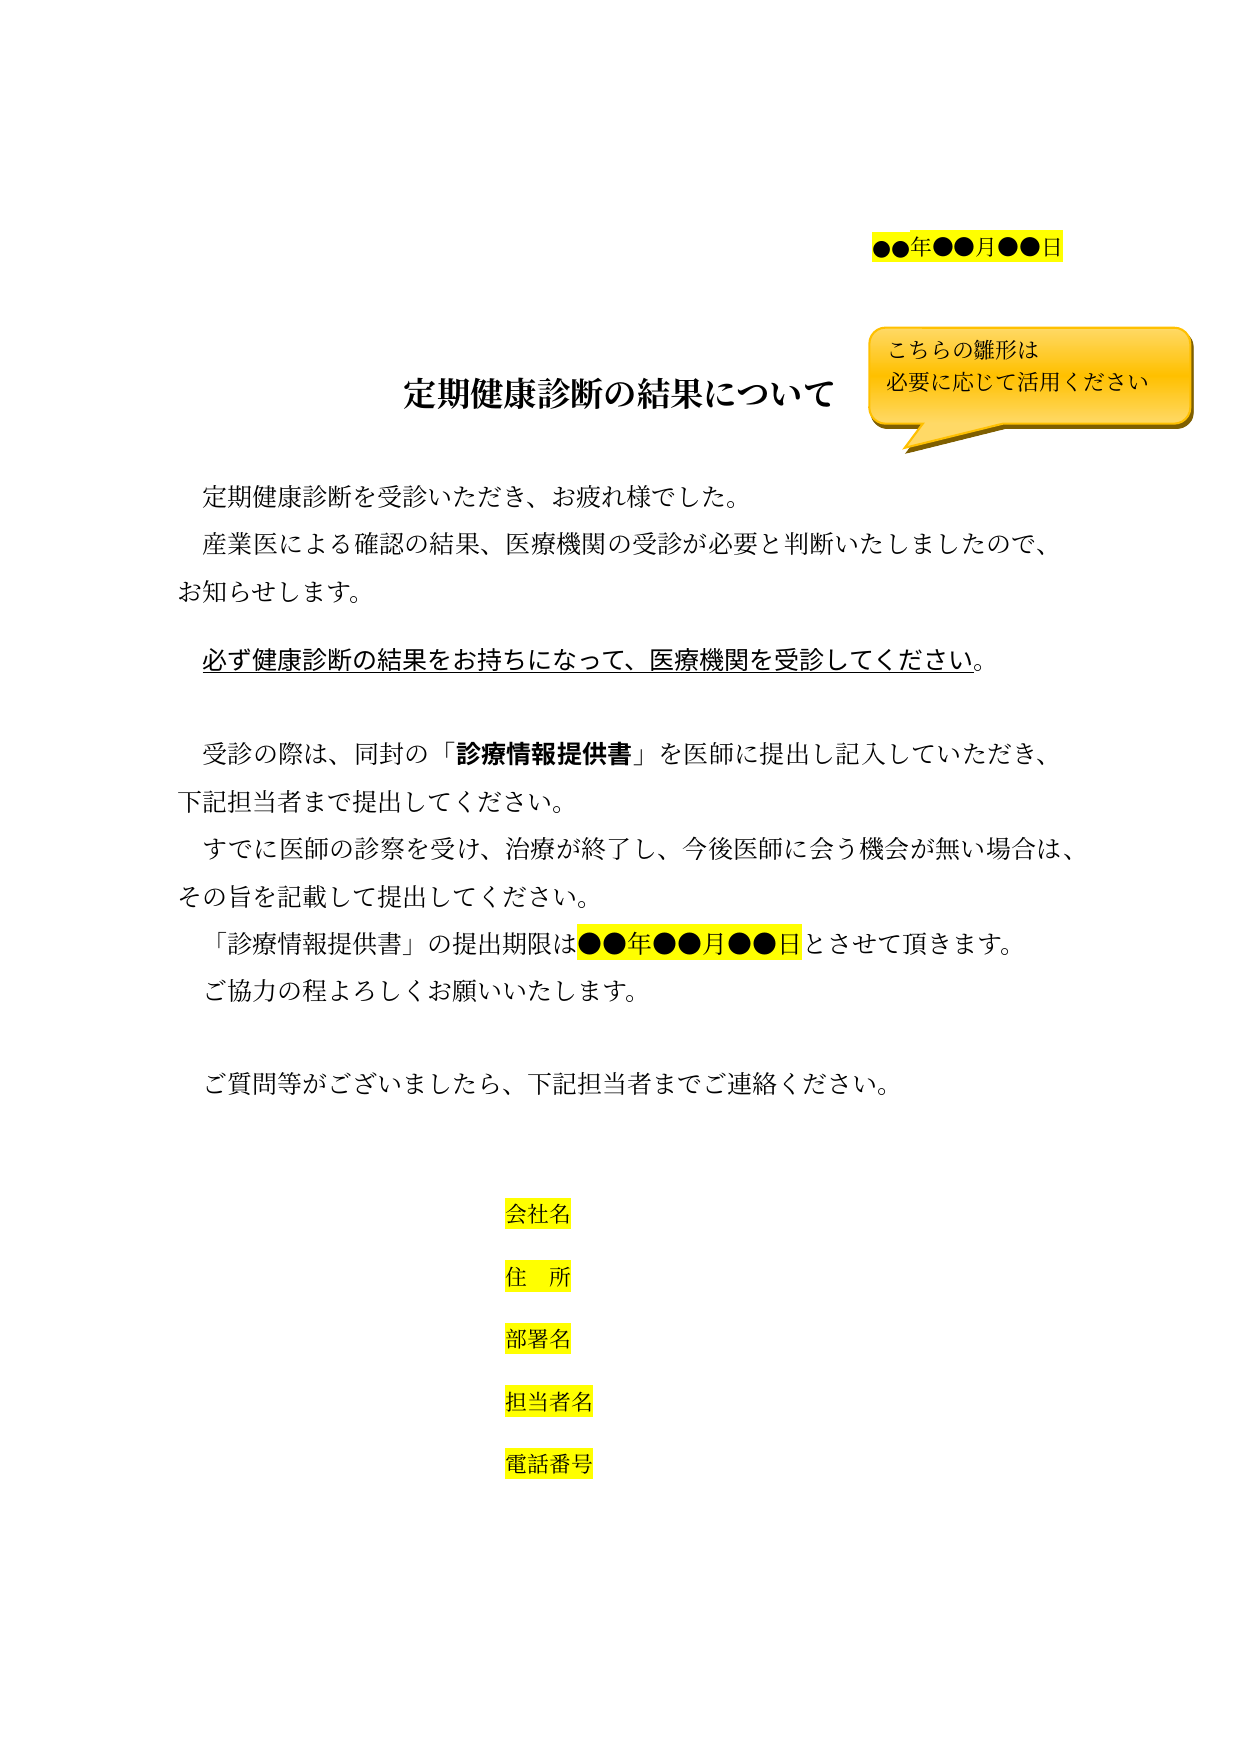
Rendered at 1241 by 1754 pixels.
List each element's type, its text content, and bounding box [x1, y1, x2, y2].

text 産業医による確認の結果、医療機関の受診が必要と判断いたしましたので、お知らせします。 [177, 522, 1063, 612]
text 住 所 [505, 1255, 1063, 1297]
text 会社名 [505, 1192, 1063, 1234]
text ●●年●●月●●日 [177, 225, 1063, 267]
text すでに医師の診察を受け、治療が終了し、今後医師に会う機会が無い場合は、その旨を記載して提出してください。 [177, 827, 1063, 916]
text 定期健康診断の結果について [177, 350, 916, 433]
text ご質問等がございましたら、下記担当者までご連絡ください。 [177, 1062, 1063, 1104]
text 定期健康診断を受診いただき、お疲れ様でした。 [177, 475, 1063, 517]
text 「診療情報提供書」の提出期限は●●年●●月●●日とさせて頂きます。 [177, 921, 1063, 963]
text ご協力の程よろしくお願いいたします。 [177, 968, 1063, 1010]
text 受診の際は、同封の「診療情報提供書」を医師に提出し記入していただき、下記担当者まで提出してください。 [177, 732, 1063, 821]
text 部署名 [505, 1317, 1063, 1359]
text 担当者名 [505, 1380, 1063, 1422]
text 必ず健康診断の結果をお持ちになって、医療機関を受診してください。 [177, 638, 1063, 679]
text 電話番号 [505, 1442, 1063, 1484]
